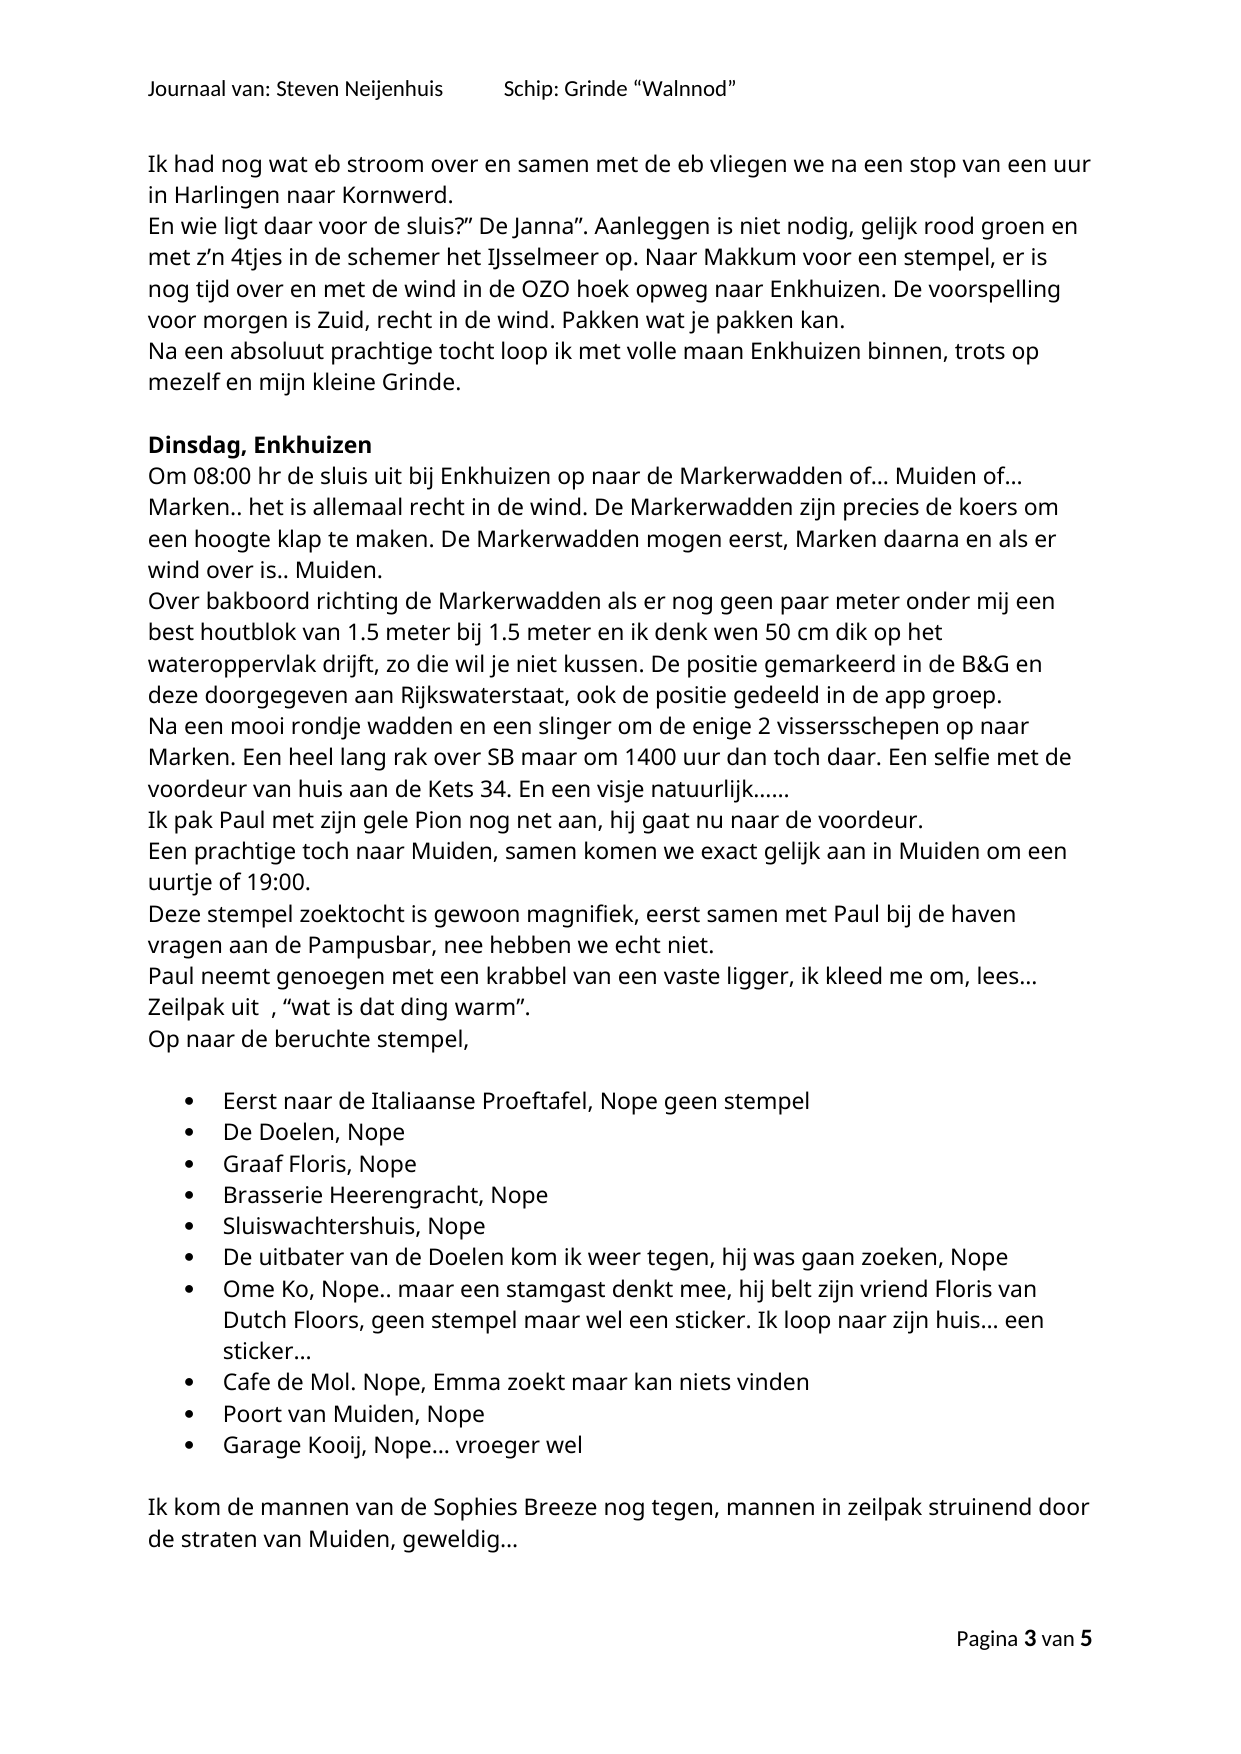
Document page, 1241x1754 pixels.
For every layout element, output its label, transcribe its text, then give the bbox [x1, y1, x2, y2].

text Dinsdag, Enkhuizen [148, 429, 1093, 460]
list Graaf Floris, Nope [185, 1148, 1093, 1179]
text Om 08:00 hr de sluis uit bij Enkhuizen op naar de Markerwadden of… Muiden of… Marken.. het is allemaal recht in de wind. De Markerwadden zijn precies de koers om een hoogte klap te maken. De Markerwadden mogen eerst, Marken daarna en als er wind over is.. Muiden. [148, 460, 1093, 585]
text Ik had nog wat eb stroom over en samen met de eb vliegen we na een stop van een uur in Harlingen naar Kornwerd. [148, 148, 1093, 210]
list De Doelen, Nope [185, 1116, 1093, 1148]
text Paul neemt genoegen met een krabbel van een vaste ligger, ik kleed me om, lees… Zeilpak uit , “wat is dat ding warm”. [148, 960, 1093, 1023]
text Ik kom de mannen van de Sophies Breeze nog tegen, mannen in zeilpak struinend door de straten van Muiden, geweldig… [148, 1491, 1093, 1554]
text Deze stempel zoektocht is gewoon magnifiek, eerst samen met Paul bij de haven vragen aan de Pampusbar, nee hebben we echt niet. [148, 898, 1093, 960]
list De uitbater van de Doelen kom ik weer tegen, hij was gaan zoeken, Nope [185, 1241, 1093, 1273]
list Poort van Muiden, Nope [185, 1398, 1093, 1429]
list Cafe de Mol. Nope, Emma zoekt maar kan niets vinden [185, 1366, 1093, 1398]
text Ik pak Paul met zijn gele Pion nog net aan, hij gaat nu naar de voordeur. [148, 804, 1093, 835]
text Na een absoluut prachtige tocht loop ik met volle maan Enkhuizen binnen, trots op mezelf en mijn kleine Grinde. [148, 335, 1093, 398]
text Over bakboord richting de Markerwadden als er nog geen paar meter onder mij een best houtblok van 1.5 meter bij 1.5 meter en ik denk wen 50 cm dik op het wateroppervlak drijft, zo die wil je niet kussen. De positie gemarkeerd in de B&G en deze doorgegeven aan Rijkswaterstaat, ook de positie gedeeld in de app groep. [148, 585, 1093, 710]
list Brasserie Heerengracht, Nope [185, 1179, 1093, 1210]
list Eerst naar de Italiaanse Proeftafel, Nope geen stempel [185, 1085, 1093, 1116]
list Garage Kooij, Nope… vroeger wel [185, 1429, 1093, 1460]
text En wie ligt daar voor de sluis?” De Janna”. Aanleggen is niet nodig, gelijk rood groen en met z’n 4tjes in de schemer het IJsselmeer op. Naar Makkum voor een stempel, er is nog tijd over en met de wind in de OZO hoek opweg naar Enkhuizen. De voorspelling voor morgen is Zuid, recht in de wind. Pakken wat je pakken kan. [148, 210, 1093, 335]
list Sluiswachtershuis, Nope [185, 1210, 1093, 1241]
list Ome Ko, Nope.. maar een stamgast denkt mee, hij belt zijn vriend Floris van Dutch Floors, geen stempel maar wel een sticker. Ik loop naar zijn huis… een sticker… [185, 1273, 1093, 1366]
text Een prachtige toch naar Muiden, samen komen we exact gelijk aan in Muiden om een uurtje of 19:00. [148, 835, 1093, 898]
text Op naar de beruchte stempel, [148, 1023, 1093, 1054]
text Na een mooi rondje wadden en een slinger om de enige 2 vissersschepen op naar Marken. Een heel lang rak over SB maar om 1400 uur dan toch daar. Een selfie met de voordeur van huis aan de Kets 34. En een visje natuurlijk…… [148, 710, 1093, 804]
